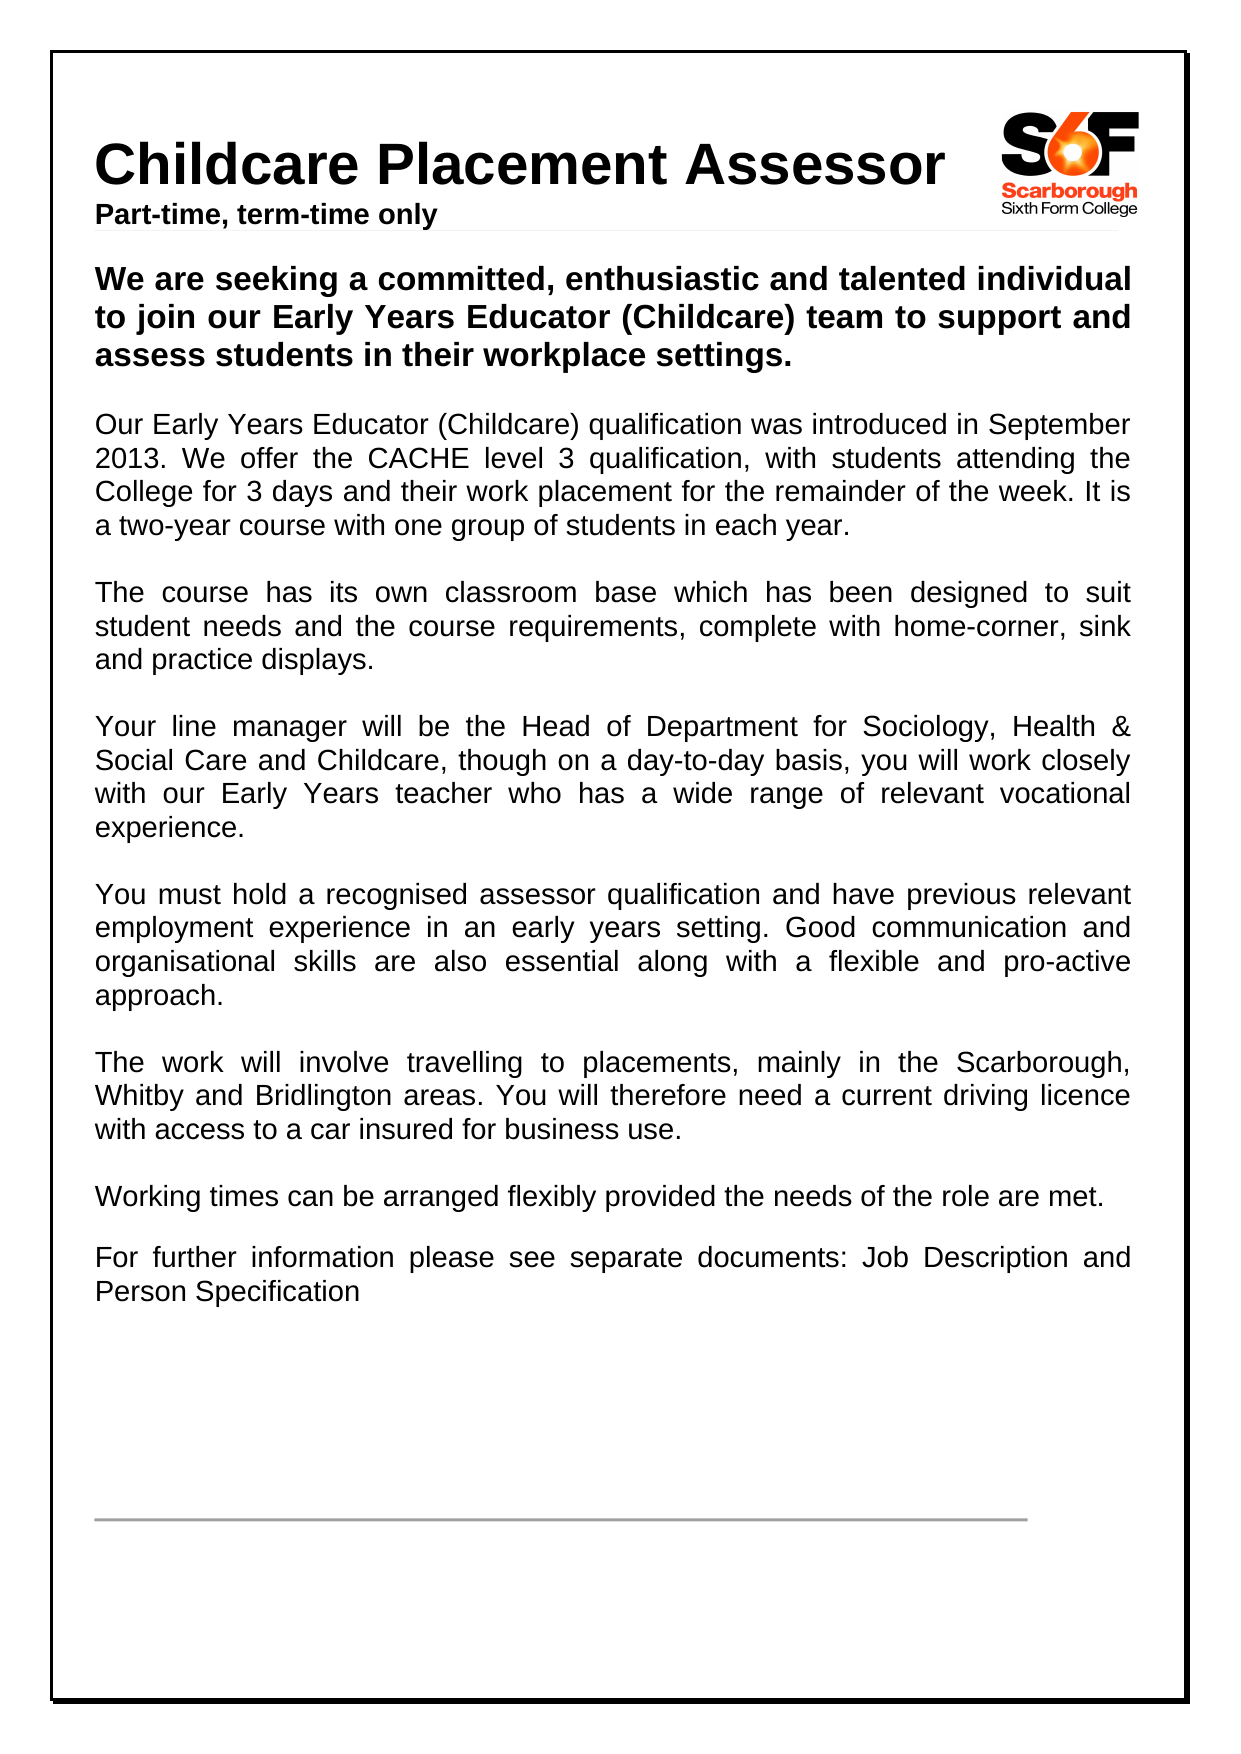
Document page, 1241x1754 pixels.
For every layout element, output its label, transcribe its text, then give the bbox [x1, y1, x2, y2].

text You must hold a recognised assessor qualification and have previous relevant employment experience in an early years setting. Good communication and organisational skills are also essential along with a flexible and pro-active approach. [94, 877, 1133, 1011]
text Our Early Years Educator (Childcare) qualification was introduced in September 2013. We offer the CACHE level 3 qualification, with students attending the College for 3 days and their work placement for the remainder of the week. It is a two-year course with one group of students in each year. [94, 407, 1133, 542]
text Your line manager will be the Head of Department for Sociology, Health & Social Care and Childcare, though on a day-to-day basis, you will work closely with our Early Years teacher who has a wide range of relevant vocational experience. [94, 709, 1133, 843]
text For further information please see separate documents: Job Description and Person Specification [94, 1240, 1133, 1307]
text The work will involve travelling to placements, mainly in the Scarborough, Whitby and Bridlington areas. You will therefore need a current driving licence with access to a car insured for business use. [94, 1045, 1133, 1145]
text Working times can be arranged flexibly provided the needs of the role are met. [94, 1179, 1133, 1212]
text Part-time, term-time only [94, 197, 1140, 231]
picture [1001, 110, 1139, 217]
text We are seeking a committed, enthusiastic and talented individual to join our Early Years Educator (Childcare) team to support and assess students in their workplace settings. [94, 258, 1133, 374]
text Childcare Placement Assessor [94, 130, 1001, 197]
text The course has its own classroom base which has been designed to suit student needs and the course requirements, complete with home-corner, sink and practice displays. [94, 575, 1133, 676]
